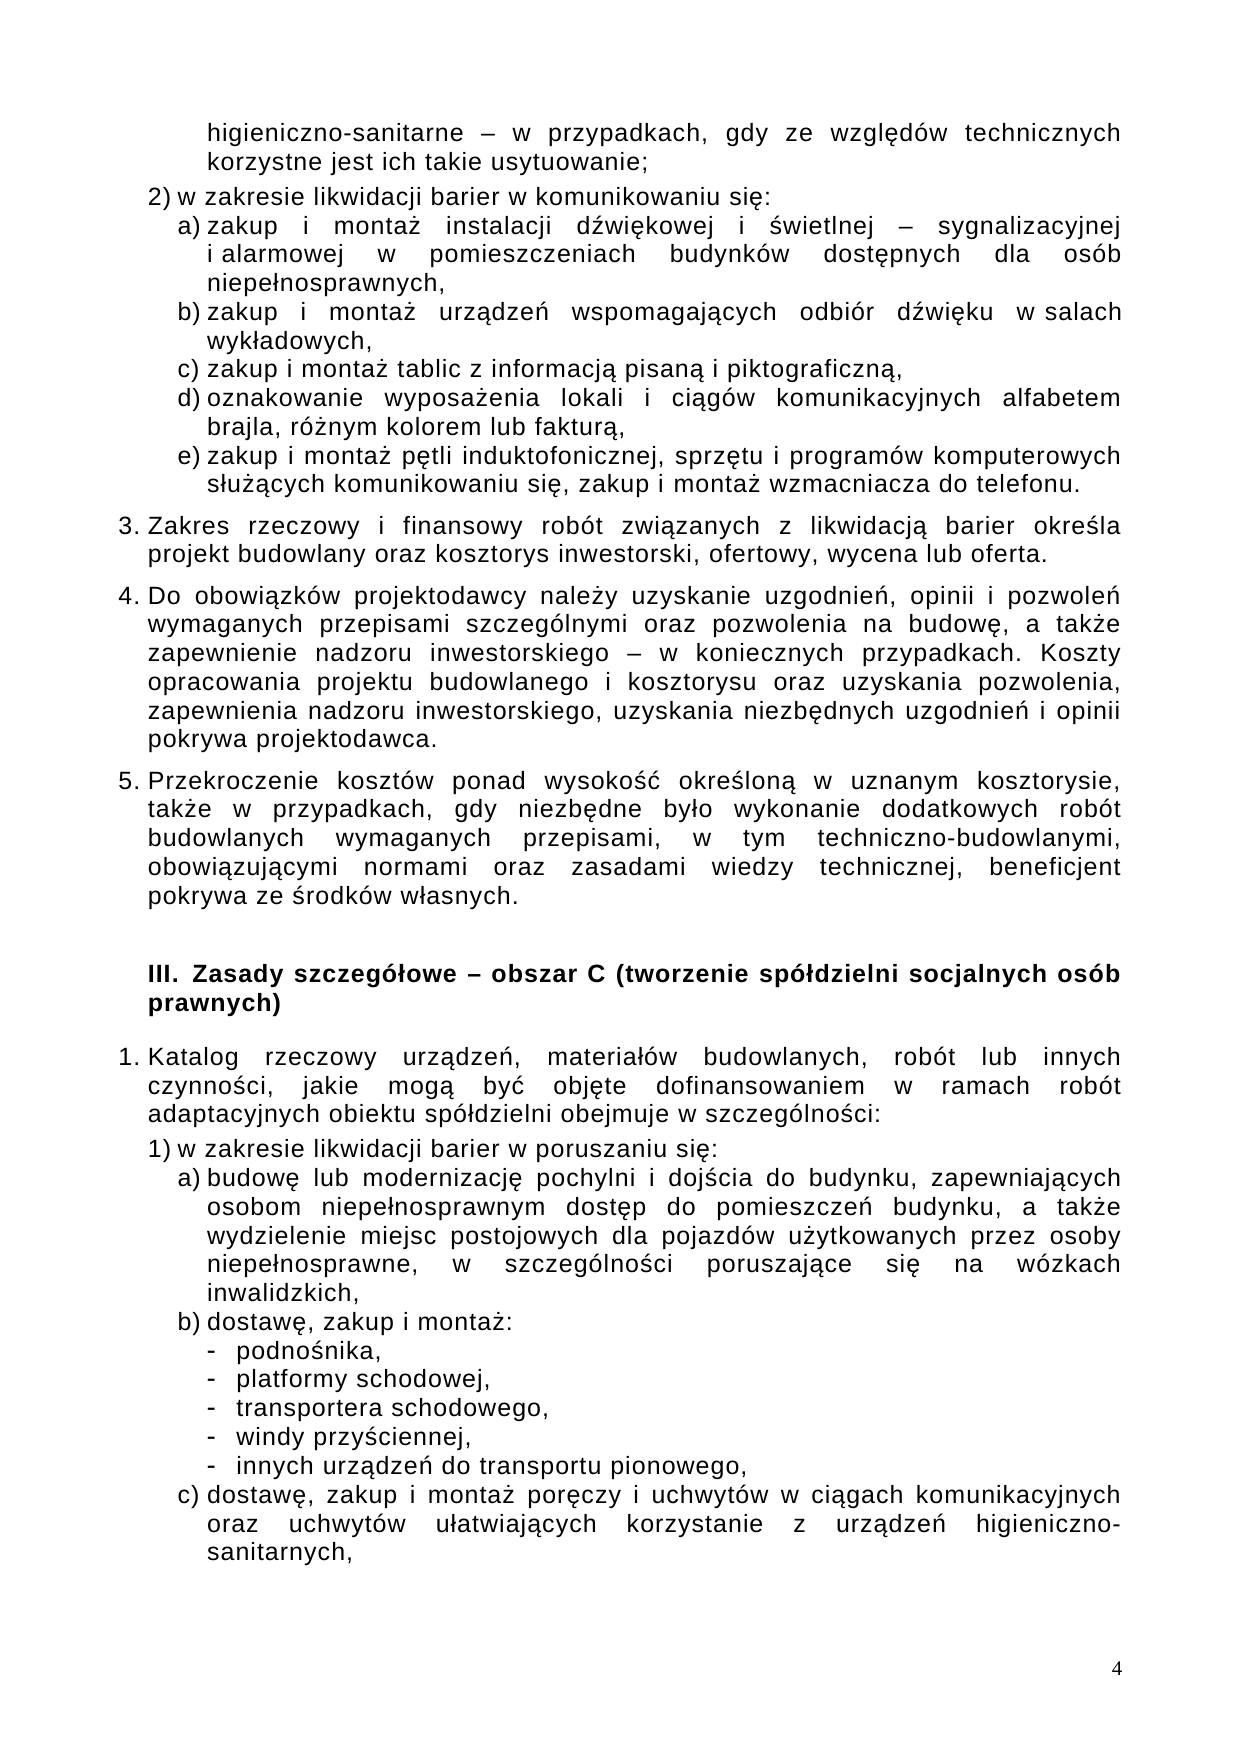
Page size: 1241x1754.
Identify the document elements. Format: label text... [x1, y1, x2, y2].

list w zakresie likwidacji barier w poruszaniu się: [148, 1134, 1122, 1163]
list Zakres rzeczowy i finansowy robót związanych z likwidacją barier określa projekt budowlany oraz kosztorys inwestorski, ofertowy, wycena lub oferta. [118, 511, 1122, 568]
list platformy schodowej, [207, 1364, 1122, 1393]
list zakup i montaż instalacji dźwiękowej i świetlnej – sygnalizacyjnej i alarmowej w pomieszczeniach budynków dostępnych dla osób niepełnosprawnych, [177, 211, 1122, 297]
list podnośnika, [207, 1336, 1122, 1364]
list zakup i montaż pętli induktofonicznej, sprzętu i programów komputerowych służących komunikowaniu się, zakup i montaż wzmacniacza do telefonu. [177, 441, 1122, 498]
list Przekroczenie kosztów ponad wysokość określoną w uznanym kosztorysie, także w przypadkach, gdy niezbędne było wykonanie dodatkowych robót budowlanych wymaganych przepisami, w tym techniczno-budowlanymi, obowiązującymi normami oraz zasadami wiedzy technicznej, beneficjent pokrywa ze środków własnych. [118, 766, 1122, 909]
list dostawę, zakup i montaż poręczy i uchwytów w ciągach komunikacyjnych oraz uchwytów ułatwiających korzystanie z urządzeń higieniczno-sanitarnych, [177, 1480, 1122, 1566]
list windy przyściennej, [207, 1422, 1122, 1451]
list transportera schodowego, [207, 1393, 1122, 1422]
list Katalog rzeczowy urządzeń, materiałów budowlanych, robót lub innych czynności, jakie mogą być objęte dofinansowaniem w ramach robót adaptacyjnych obiektu spółdzielni obejmuje w szczególności: [118, 1042, 1122, 1128]
list oznakowanie wyposażenia lokali i ciągów komunikacyjnych alfabetem brajla, różnym kolorem lub fakturą, [177, 383, 1122, 441]
list w zakresie likwidacji barier w komunikowaniu się: [148, 182, 1122, 211]
list Do obowiązków projektodawcy należy uzyskanie uzgodnień, opinii i pozwoleń wymaganych przepisami szczególnymi oraz pozwolenia na budowę, a także zapewnienie nadzoru inwestorskiego – w koniecznych przypadkach. Koszty opracowania projektu budowlanego i kosztorysu oraz uzyskania pozwolenia, zapewnienia nadzoru inwestorskiego, uzyskania niezbędnych uzgodnień i opinii pokrywa projektodawca. [118, 581, 1122, 753]
list zakup i montaż tablic z informacją pisaną i piktograficzną, [177, 354, 1122, 383]
list dostawę, zakup i montaż: [177, 1307, 1122, 1336]
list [177, 118, 1122, 176]
list budowę lub modernizację pochylni i dojścia do budynku, zapewniających osobom niepełnosprawnym dostęp do pomieszczeń budynku, a także wydzielenie miejsc postojowych dla pojazdów użytkowanych przez osoby niepełnosprawne, w szczególności poruszające się na wózkach inwalidzkich, [177, 1163, 1122, 1307]
subtitle III. Zasady szczegółowe – obszar C (tworzenie spółdzielni socjalnych osób prawnych) [118, 959, 1122, 1017]
list innych urządzeń do transportu pionowego, [207, 1451, 1122, 1480]
list zakup i montaż urządzeń wspomagających odbiór dźwięku w salach wykładowych, [177, 297, 1122, 354]
